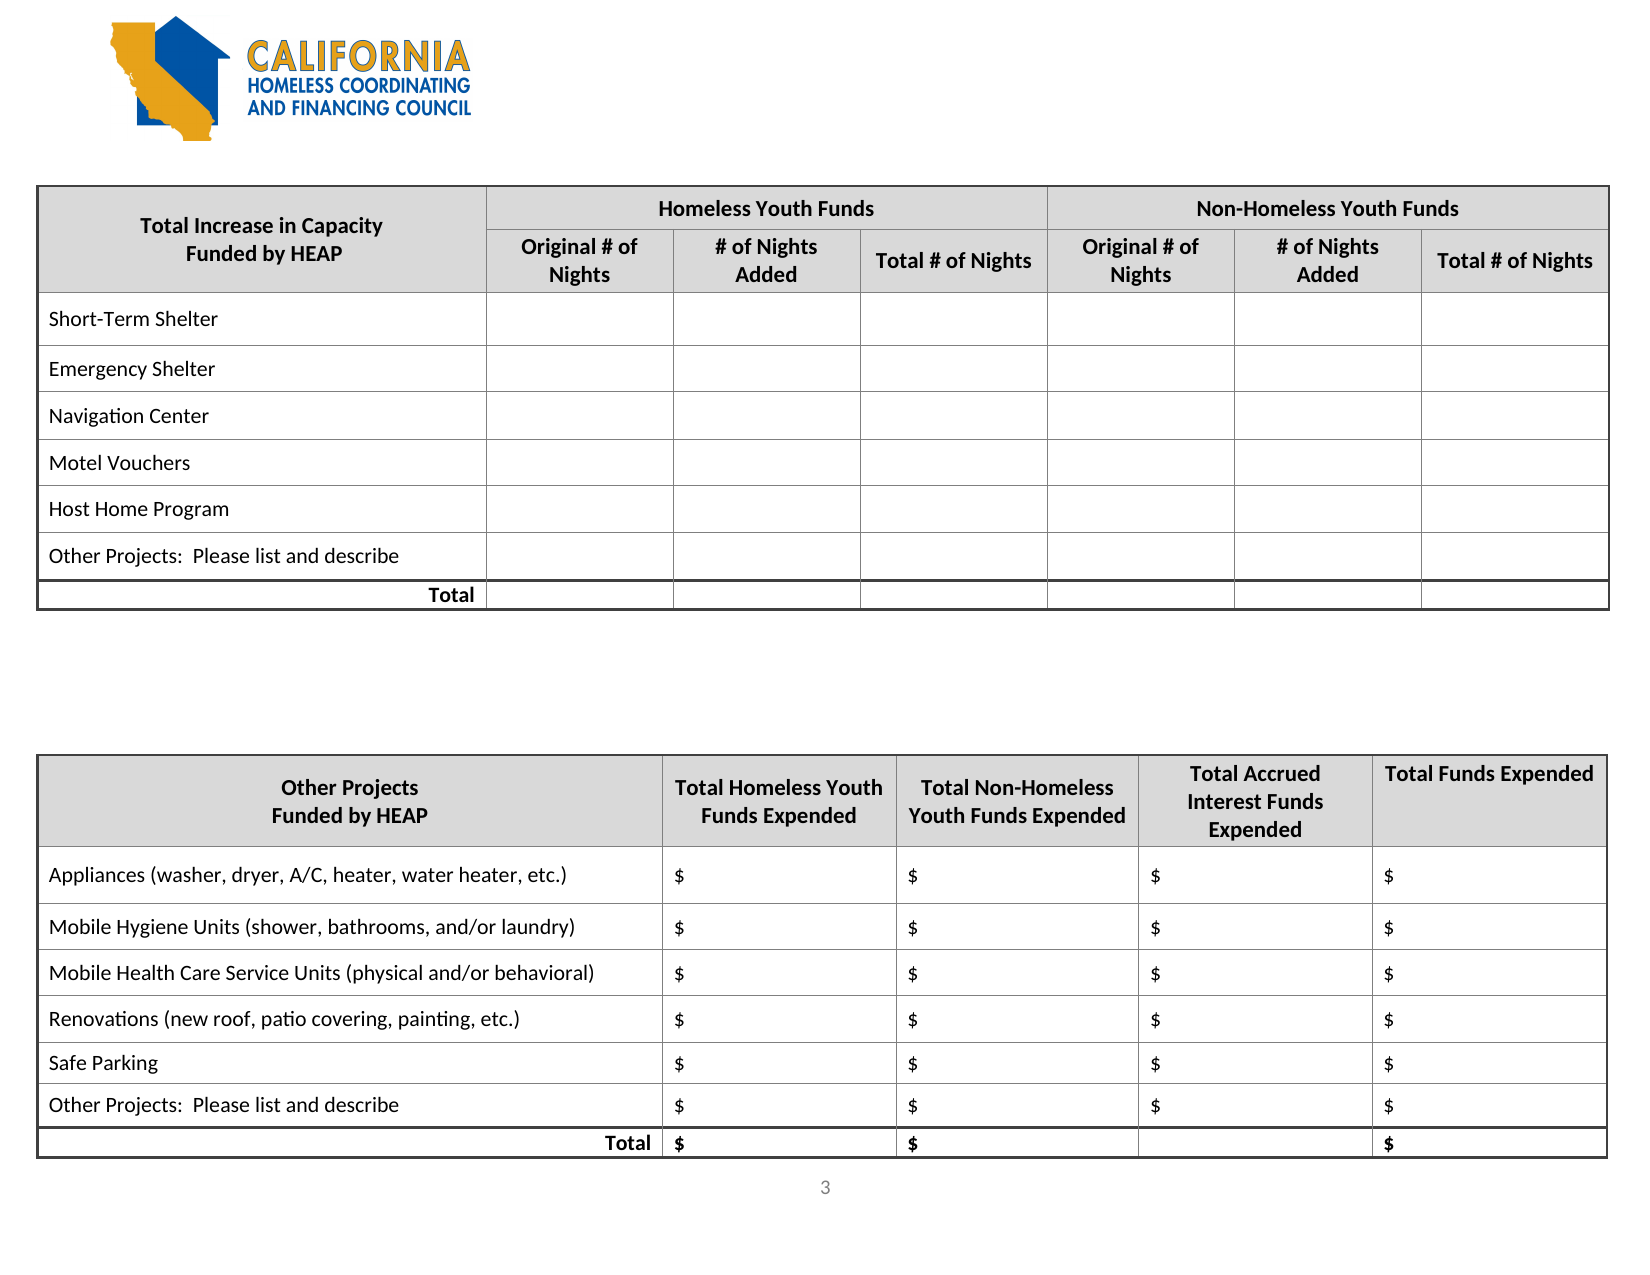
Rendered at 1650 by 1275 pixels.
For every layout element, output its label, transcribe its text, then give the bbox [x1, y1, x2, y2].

table_cell $ [1139, 996, 1372, 1042]
table_header Total Accrued Interest Funds Expended [1139, 756, 1372, 846]
table_cell [1048, 293, 1234, 345]
table_cell [861, 392, 1047, 439]
table_cell [674, 293, 860, 345]
table_cell [1422, 440, 1608, 485]
table_cell $ [897, 904, 1138, 949]
table_cell $ [1373, 1129, 1606, 1156]
table_cell Mobile Hygiene Units (shower, bathrooms, and/or laundry) [39, 904, 662, 949]
table_cell [1422, 533, 1608, 578]
table_cell $ [663, 1129, 896, 1156]
table_cell # of Nights Added [1235, 230, 1421, 292]
table_cell [1422, 582, 1608, 608]
table_cell [487, 486, 673, 532]
table_cell [1048, 582, 1234, 608]
table_cell Other Projects: Please list and describe [39, 1084, 662, 1126]
table_cell [861, 582, 1047, 608]
table_cell $ [1373, 904, 1606, 949]
table_header Total Non-Homeless Youth Funds Expended [897, 756, 1138, 846]
table_header Other Projects Funded by HEAP [39, 756, 662, 846]
table_cell Short-Term Shelter [39, 293, 486, 345]
table_cell [1235, 440, 1421, 485]
table_cell $ [1139, 950, 1372, 995]
table_cell $ [897, 950, 1138, 995]
table_cell Motel Vouchers [39, 440, 486, 485]
table_cell [487, 582, 673, 608]
table_cell [1235, 392, 1421, 439]
table_cell Emergency Shelter [39, 346, 486, 391]
table_cell $ [663, 996, 896, 1042]
table_header Non-Homeless Youth Funds [1048, 187, 1608, 229]
table_header Total Homeless Youth Funds Expended [663, 756, 896, 846]
table_cell [1235, 293, 1421, 345]
table_cell $ [1139, 904, 1372, 949]
table_header Total Increase in Capacity Funded by HEAP [39, 187, 486, 292]
table_cell [674, 533, 860, 578]
table_cell $ [897, 1084, 1138, 1126]
table_cell [1048, 533, 1234, 578]
table_cell [487, 293, 673, 345]
table_cell [674, 346, 860, 391]
table_cell Total [39, 1129, 662, 1156]
table_cell $ [1373, 1043, 1606, 1083]
table_cell [861, 440, 1047, 485]
table_cell Total [39, 582, 486, 608]
table_cell [861, 293, 1047, 345]
table_cell [1422, 392, 1608, 439]
table_cell [1139, 1129, 1372, 1156]
table_cell $ [1373, 950, 1606, 995]
table_cell $ [663, 1084, 896, 1126]
table_header Total Funds Expended [1373, 756, 1606, 846]
table_cell Host Home Program [39, 486, 486, 532]
table_header Homeless Youth Funds [487, 187, 1047, 229]
table_cell $ [663, 847, 896, 903]
table_cell [674, 392, 860, 439]
table_cell $ [1373, 1084, 1606, 1126]
table_cell $ [897, 996, 1138, 1042]
table_cell [487, 346, 673, 391]
table_cell Renovations (new roof, patio covering, painting, etc.) [39, 996, 662, 1042]
table_cell Original # of Nights [487, 230, 673, 292]
table_cell [1048, 486, 1234, 532]
table_cell [1422, 486, 1608, 532]
table_cell Appliances (washer, dryer, A/C, heater, water heater, etc.) [39, 847, 662, 903]
table_cell [674, 582, 860, 608]
table_cell [1048, 392, 1234, 439]
table_cell [674, 486, 860, 532]
table_cell [487, 392, 673, 439]
table_cell $ [1139, 1084, 1372, 1126]
table_cell $ [897, 1129, 1138, 1156]
table_cell [1048, 346, 1234, 391]
table_cell Total # of Nights [861, 230, 1047, 292]
table_cell $ [1139, 1043, 1372, 1083]
table_cell Total # of Nights [1422, 230, 1608, 292]
table_cell Mobile Health Care Service Units (physical and/or behavioral) [39, 950, 662, 995]
table_cell [861, 346, 1047, 391]
table_cell [861, 486, 1047, 532]
table_cell [487, 440, 673, 485]
table_cell Safe Parking [39, 1043, 662, 1083]
table_cell $ [1373, 847, 1606, 903]
table_cell [1422, 346, 1608, 391]
table_cell [1422, 293, 1608, 345]
table_cell $ [897, 1043, 1138, 1083]
table_cell [1048, 440, 1234, 485]
table_cell $ [663, 1043, 896, 1083]
table_cell Original # of Nights [1048, 230, 1234, 292]
table_cell Other Projects: Please list and describe [39, 533, 486, 578]
picture [110, 15, 231, 141]
table_cell Navigation Center [39, 392, 486, 439]
table_cell $ [897, 847, 1138, 903]
table_cell [861, 533, 1047, 578]
table_cell [487, 533, 673, 578]
table_cell $ [663, 904, 896, 949]
table_cell [1235, 346, 1421, 391]
picture [242, 38, 473, 122]
table_cell # of Nights Added [674, 230, 860, 292]
table_cell [1235, 486, 1421, 532]
table_cell $ [1373, 996, 1606, 1042]
table_cell [674, 440, 860, 485]
table_cell [1235, 533, 1421, 578]
table_cell $ [1139, 847, 1372, 903]
table_cell $ [663, 950, 896, 995]
table_cell [1235, 582, 1421, 608]
